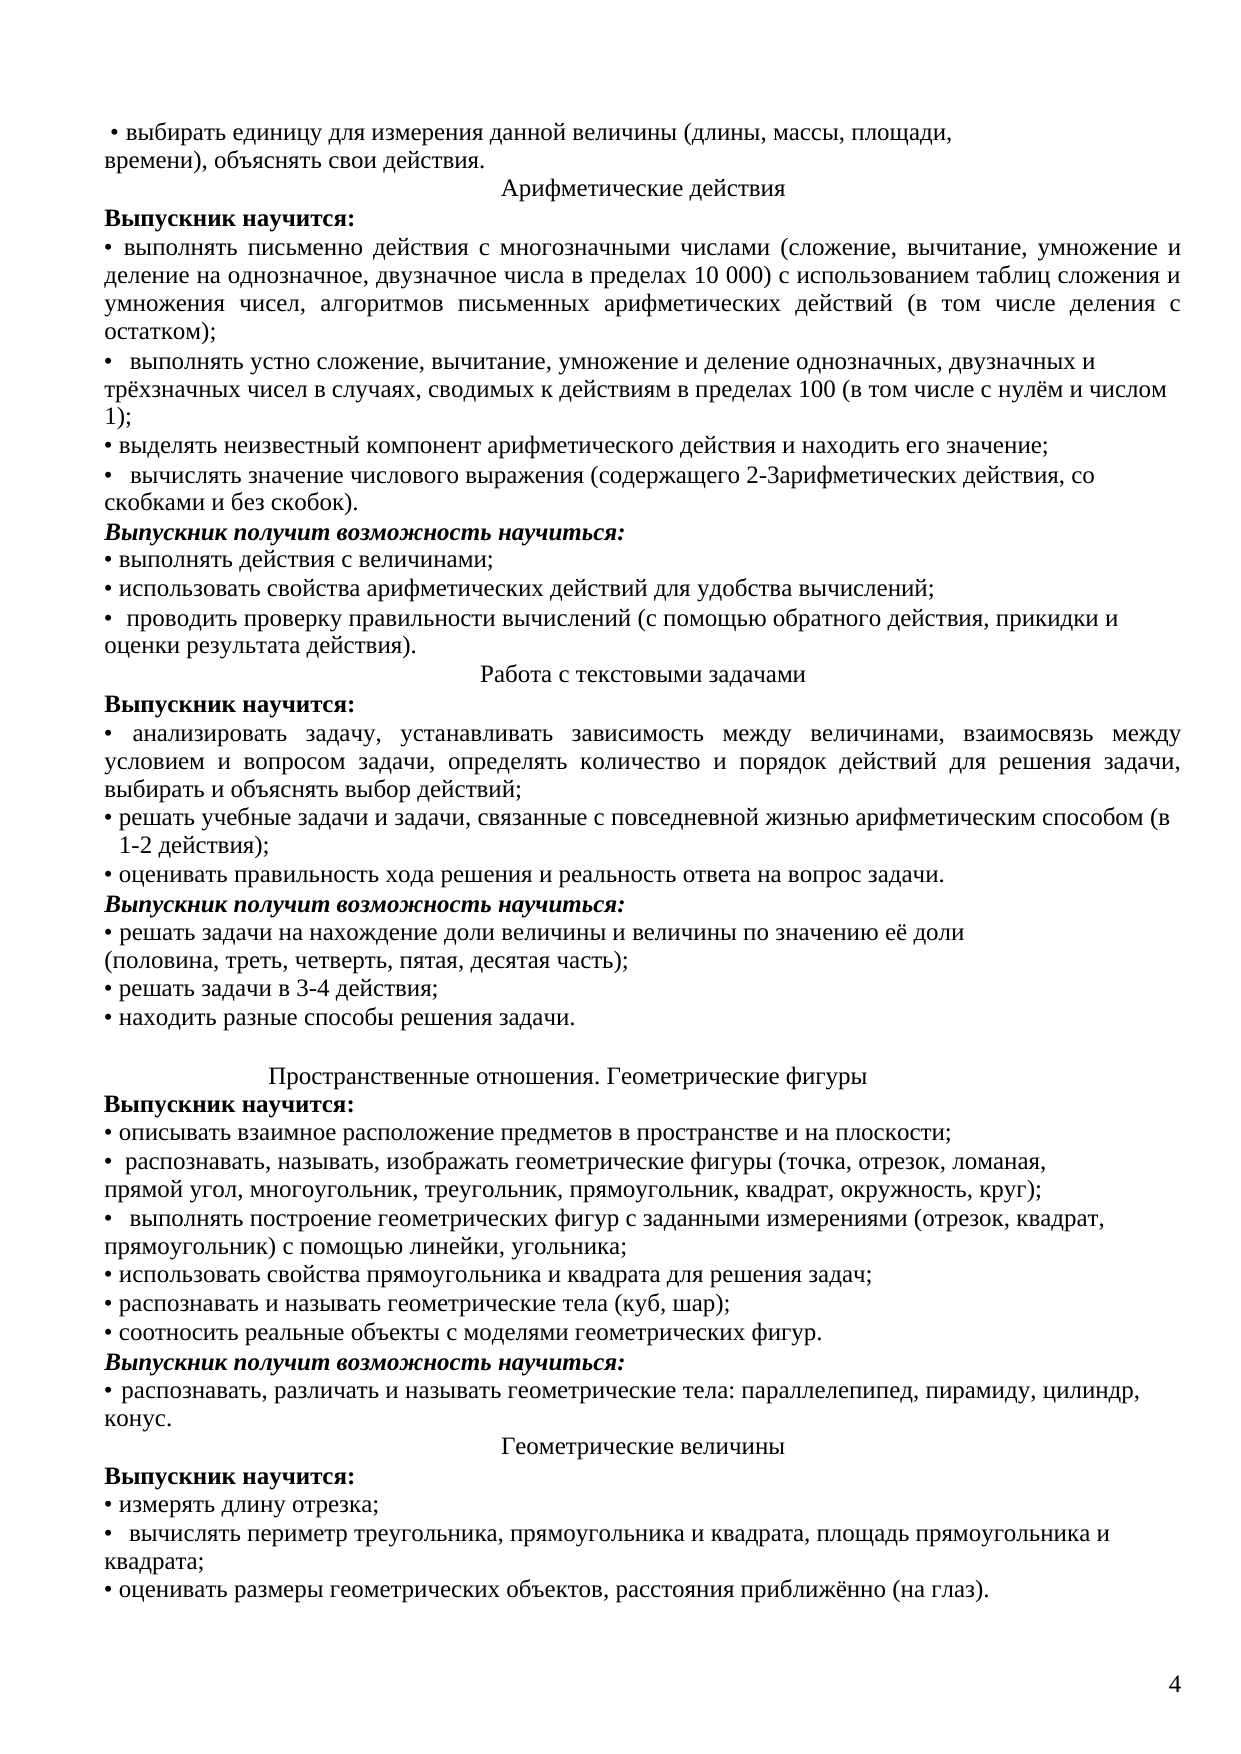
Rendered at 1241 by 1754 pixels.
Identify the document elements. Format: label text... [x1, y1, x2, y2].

text Выпускник научится: [103, 1090, 867, 1118]
list использовать свойства прямоугольника и квадрата для решения задач; [103, 1260, 1182, 1288]
list выделять неизвестный компонент арифметического действия и находить его значение; [103, 430, 1182, 459]
text Выпускник научится: [104, 1461, 1182, 1490]
list оценивать правильность хода решения и реальность ответа на вопрос задачи. [103, 859, 1182, 888]
list выбирать единицу для измерения данной величины (длины, массы, площади, времени), объяснять свои действия. [104, 118, 1047, 173]
text Выпускник получит возможность научиться: [104, 889, 1182, 918]
text Выпускник научится: [104, 689, 1182, 718]
list находить разные способы решения задачи. [103, 1002, 1182, 1031]
text Выпускник получит возможность научиться: [104, 1347, 1182, 1376]
text Арифметические действия [103, 173, 1182, 202]
text 4 [1169, 1669, 1182, 1698]
list решать учебные задачи и задачи, связанные с повседневной жизнью арифметическим способом (в 1-2 действия); [103, 803, 1182, 859]
text Пространственные отношения. Геометрические фигуры [104, 1062, 867, 1090]
list проводить проверку правильности вычислений (с помощью обратного действия, прикидки и оценки результата действия). [103, 604, 1119, 659]
text Выпускник научится: [104, 203, 1182, 232]
list распознавать и называть геометрические тела (куб, шар); [103, 1288, 1182, 1317]
list соотносить реальные объекты с моделями геометрических фигур. [103, 1317, 1182, 1346]
list вычислять периметр треугольника, прямоугольника и квадрата, площадь прямоугольника и квадрата; [103, 1520, 1111, 1575]
text Выпускник получит возможность научиться: [104, 517, 1182, 546]
list выполнять действия с величинами; [103, 546, 1182, 573]
list выполнять устно сложение, вычитание, умножение и деление однозначных, двузначных и трёхзначных чисел в случаях, сводимых к действиям в пределах 100 (в том числе с нулём и числом 1); [103, 347, 1182, 430]
list вычислять значение числового выражения (содержащего 2-3арифметических действия, со скобками и без скобок). [103, 461, 1103, 516]
list решать задачи в 3-4 действия; [103, 974, 1182, 1002]
list распознавать, называть, изображать геометрические фигуры (точка, отрезок, ломаная, прямой угол, многоугольник, треугольник, прямоугольник, квадрат, окружность, круг); [103, 1148, 1132, 1203]
text Геометрические величины [103, 1432, 1182, 1460]
list использовать свойства арифметических действий для удобства вычислений; [103, 573, 1182, 602]
list выполнять построение геометрических фигур с заданными измерениями (отрезок, квадрат, прямоугольник) с помощью линейки, угольника; [103, 1205, 1107, 1260]
list анализировать задачу, устанавливать зависимость между величинами, взаимосвязь между условием и вопросом задачи, определять количество и порядок действий для решения задачи, выбирать и объяснять выбор действий; [103, 719, 1182, 802]
text Работа с текстовыми задачами [103, 659, 1182, 688]
list распознавать, различать и называть геометрические тела: параллелепипед, пирамиду, цилиндр, конус. [103, 1377, 1163, 1432]
list оценивать размеры геометрических объектов, расстояния приближённо (на глаз). [103, 1575, 1182, 1603]
list решать задачи на нахождение доли величины и величины по значению её доли (половина, треть, четверть, пятая, десятая часть); [103, 919, 1074, 974]
list выполнять письменно действия с многозначными числами (сложение, вычитание, умножение и деление на однозначное, двузначное числа в пределах 10 000) с использованием таблиц сложения и умножения чисел, алгоритмов письменных арифметических действий (в том числе деления с остатком); [103, 233, 1182, 345]
list описывать взаимное расположение предметов в пространстве и на плоскости; [103, 1118, 1182, 1146]
list измерять длину отрезка; [103, 1490, 1182, 1518]
